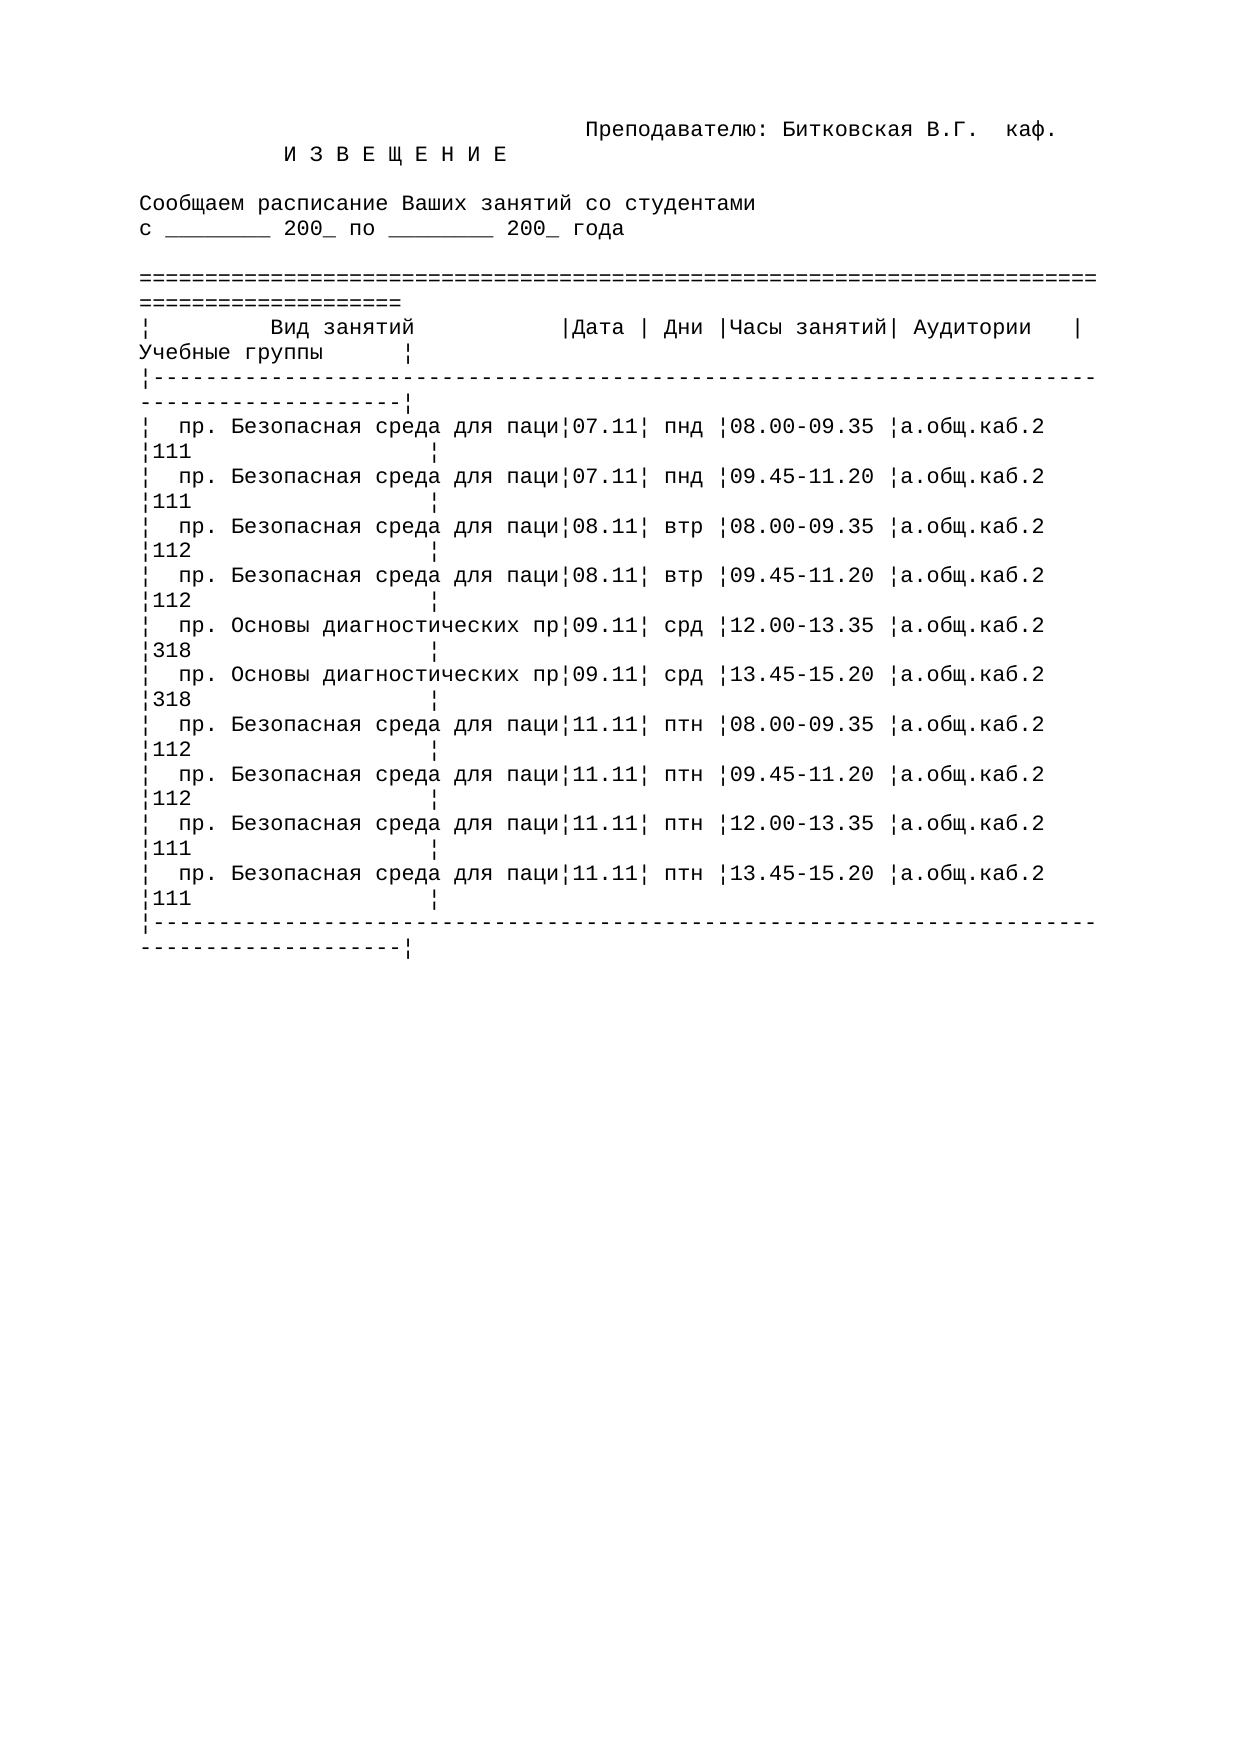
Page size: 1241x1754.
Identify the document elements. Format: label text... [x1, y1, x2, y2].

text ¦ пр. Основы диагностических пр¦09.11¦ сpд ¦12.00-13.35 ¦а.общ.каб.2 ¦318 ¦ [139, 614, 1101, 663]
text ¦ пр. Безопасная среда для паци¦07.11¦ пнд ¦09.45-11.20 ¦а.общ.каб.2 ¦111 ¦ [139, 465, 1101, 515]
text ¦ пр. Безопасная среда для паци¦11.11¦ птн ¦09.45-11.20 ¦а.общ.каб.2 ¦112 ¦ [139, 763, 1101, 812]
text ¦ пр. Основы диагностических пр¦09.11¦ сpд ¦13.45-15.20 ¦а.общ.каб.2 ¦318 ¦ [139, 663, 1101, 713]
text ¦--------------------------------------------------------------------------------------------¦ [139, 366, 1101, 416]
text Преподавателю: Битковская В.Г. каф. [139, 118, 1101, 143]
text ============================================================================================= [139, 267, 1101, 316]
text с ________ 200_ по ________ 200_ года [139, 217, 1101, 242]
text Сообщаем расписание Ваших занятий со студентами [139, 192, 1101, 217]
text ¦ пр. Безопасная среда для паци¦11.11¦ птн ¦08.00-09.35 ¦а.общ.каб.2 ¦112 ¦ [139, 713, 1101, 763]
text ¦ пр. Безопасная среда для паци¦08.11¦ втp ¦09.45-11.20 ¦а.общ.каб.2 ¦112 ¦ [139, 564, 1101, 614]
text ¦ пр. Безопасная среда для паци¦08.11¦ втp ¦08.00-09.35 ¦а.общ.каб.2 ¦112 ¦ [139, 515, 1101, 564]
text ¦ Вид занятий |Дата | Дни |Часы занятий| Аудитории | Учебные группы ¦ [139, 316, 1101, 366]
text ¦ пр. Безопасная среда для паци¦11.11¦ птн ¦12.00-13.35 ¦а.общ.каб.2 ¦111 ¦ [139, 812, 1101, 862]
text ¦ пр. Безопасная среда для паци¦11.11¦ птн ¦13.45-15.20 ¦а.общ.каб.2 ¦111 ¦ [139, 862, 1101, 911]
text ¦--------------------------------------------------------------------------------------------¦ [139, 911, 1101, 961]
text И З В Е Щ Е Н И Е [139, 143, 1101, 168]
text ¦ пр. Безопасная среда для паци¦07.11¦ пнд ¦08.00-09.35 ¦а.общ.каб.2 ¦111 ¦ [139, 416, 1101, 465]
